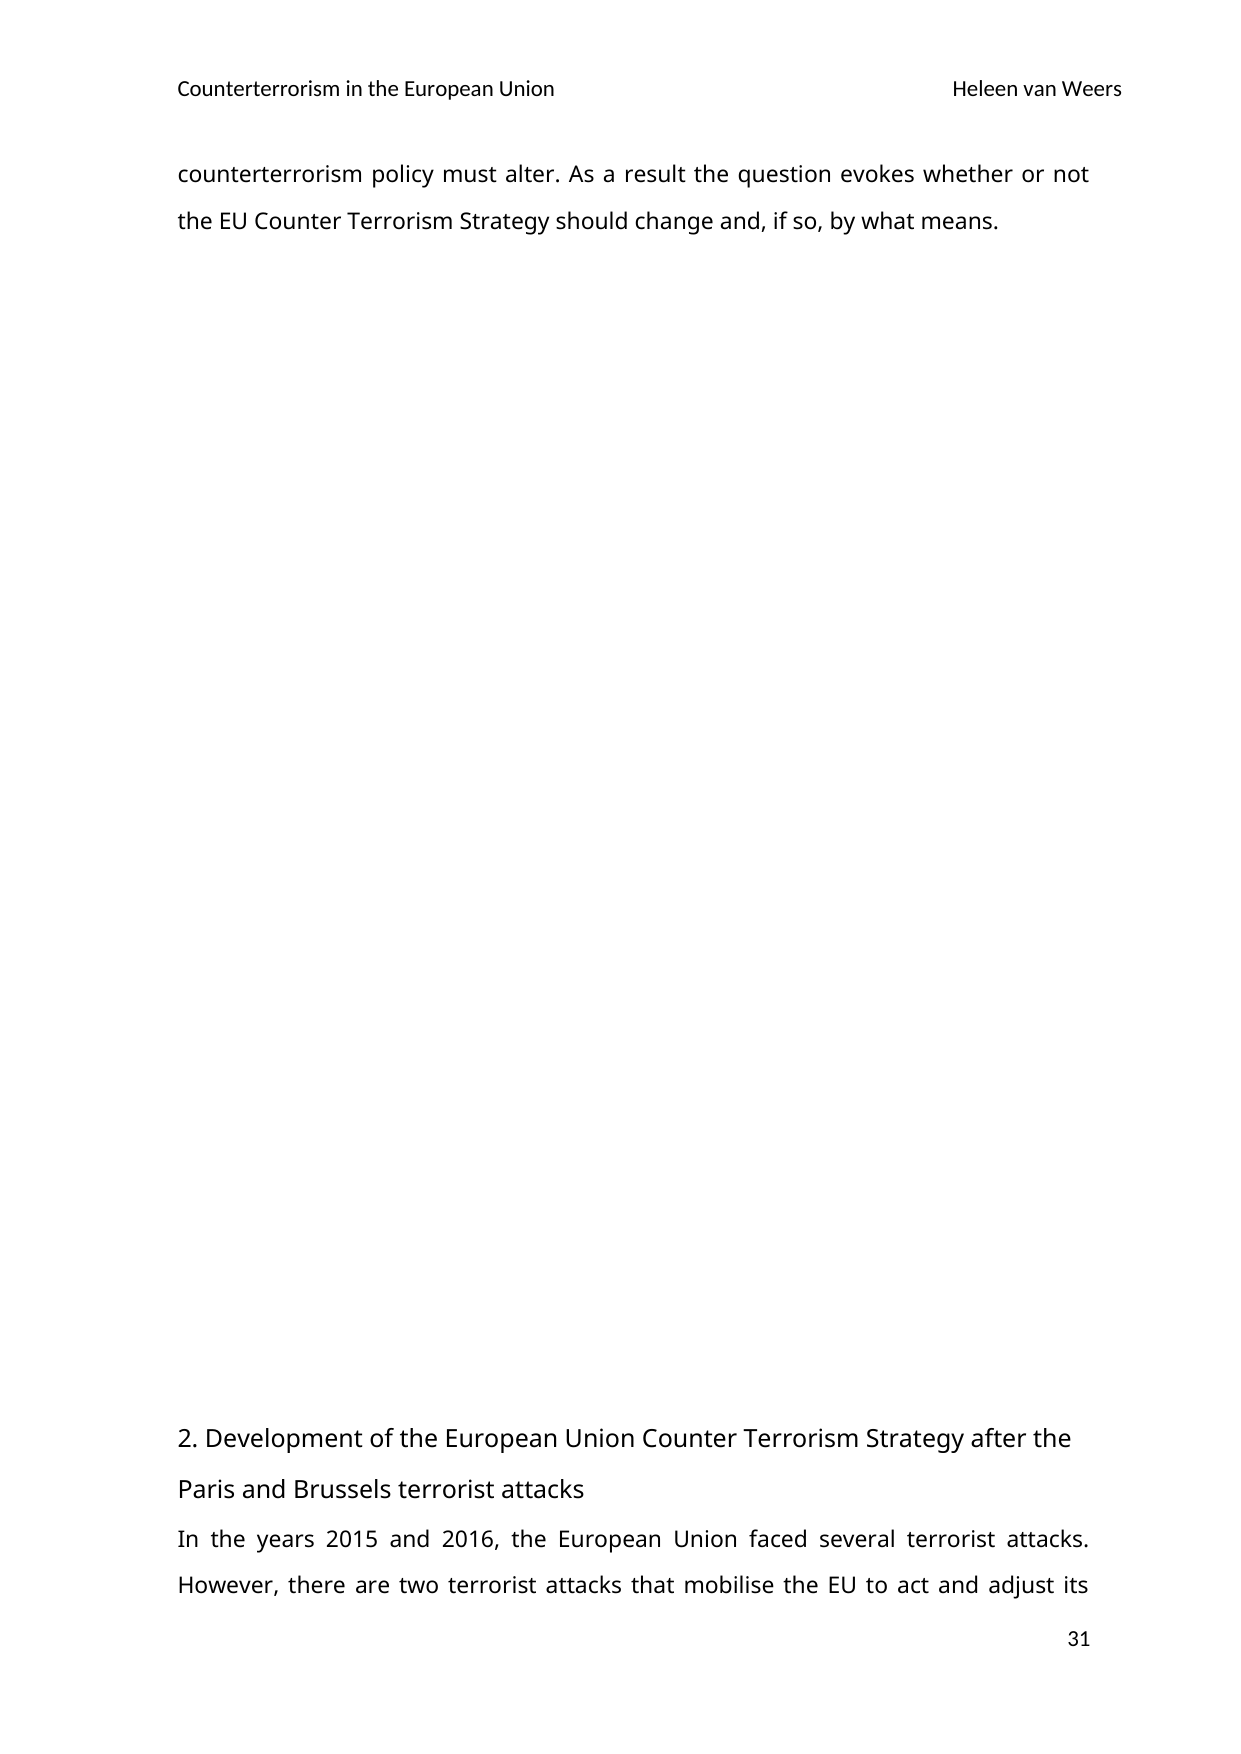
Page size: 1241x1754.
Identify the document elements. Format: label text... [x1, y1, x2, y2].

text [177, 158, 1090, 236]
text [177, 1522, 1090, 1601]
subtitle 2. Development of the European Union Counter Terrorism Strategy after the Paris and Brussels terrorist attacks [177, 1420, 1090, 1506]
